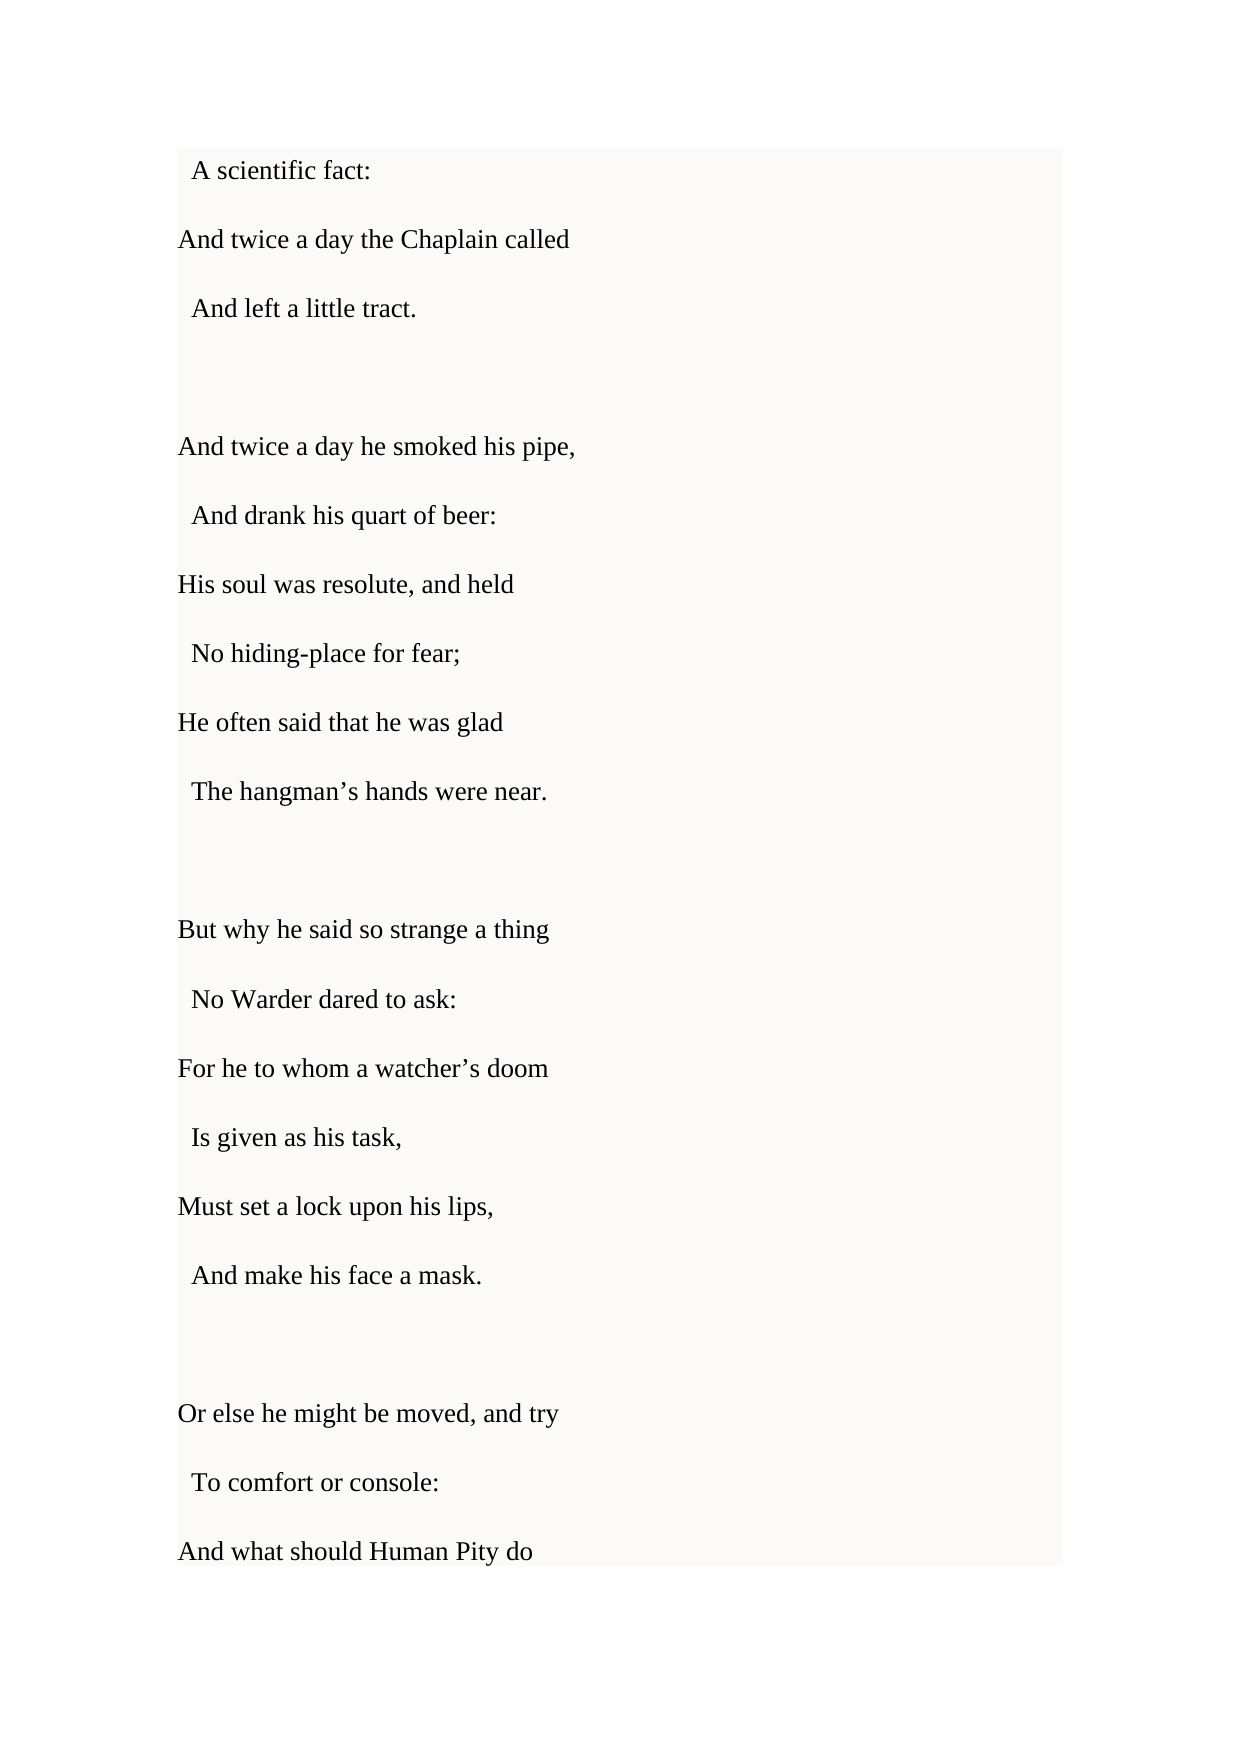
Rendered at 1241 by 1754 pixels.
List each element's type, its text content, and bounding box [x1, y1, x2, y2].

text He often said that he was glad [177, 700, 1063, 738]
text The hangman’s hands were near. [177, 769, 1063, 807]
text His soul was resolute, and held [177, 562, 1063, 599]
text Must set a lock upon his lips, [177, 1183, 1063, 1221]
text No hiding-place for fear; [177, 631, 1063, 668]
text And make his face a mask. [177, 1253, 1063, 1290]
text A scientific fact: [177, 148, 1063, 185]
text And what should Human Pity do [177, 1529, 1063, 1566]
text To comfort or console: [177, 1460, 1063, 1497]
text And drank his quart of beer: [177, 493, 1063, 530]
text But why he said so strange a thing [177, 907, 1063, 945]
text Is given as his task, [177, 1114, 1063, 1152]
text No Warder dared to ask: [177, 976, 1063, 1014]
text And left a little tract. [177, 286, 1063, 323]
text For he to whom a watcher’s doom [177, 1045, 1063, 1083]
text And twice a day the Chaplain called [177, 217, 1063, 254]
text And twice a day he smoked his pipe, [177, 424, 1063, 461]
text Or else he might be moved, and try [177, 1391, 1063, 1428]
